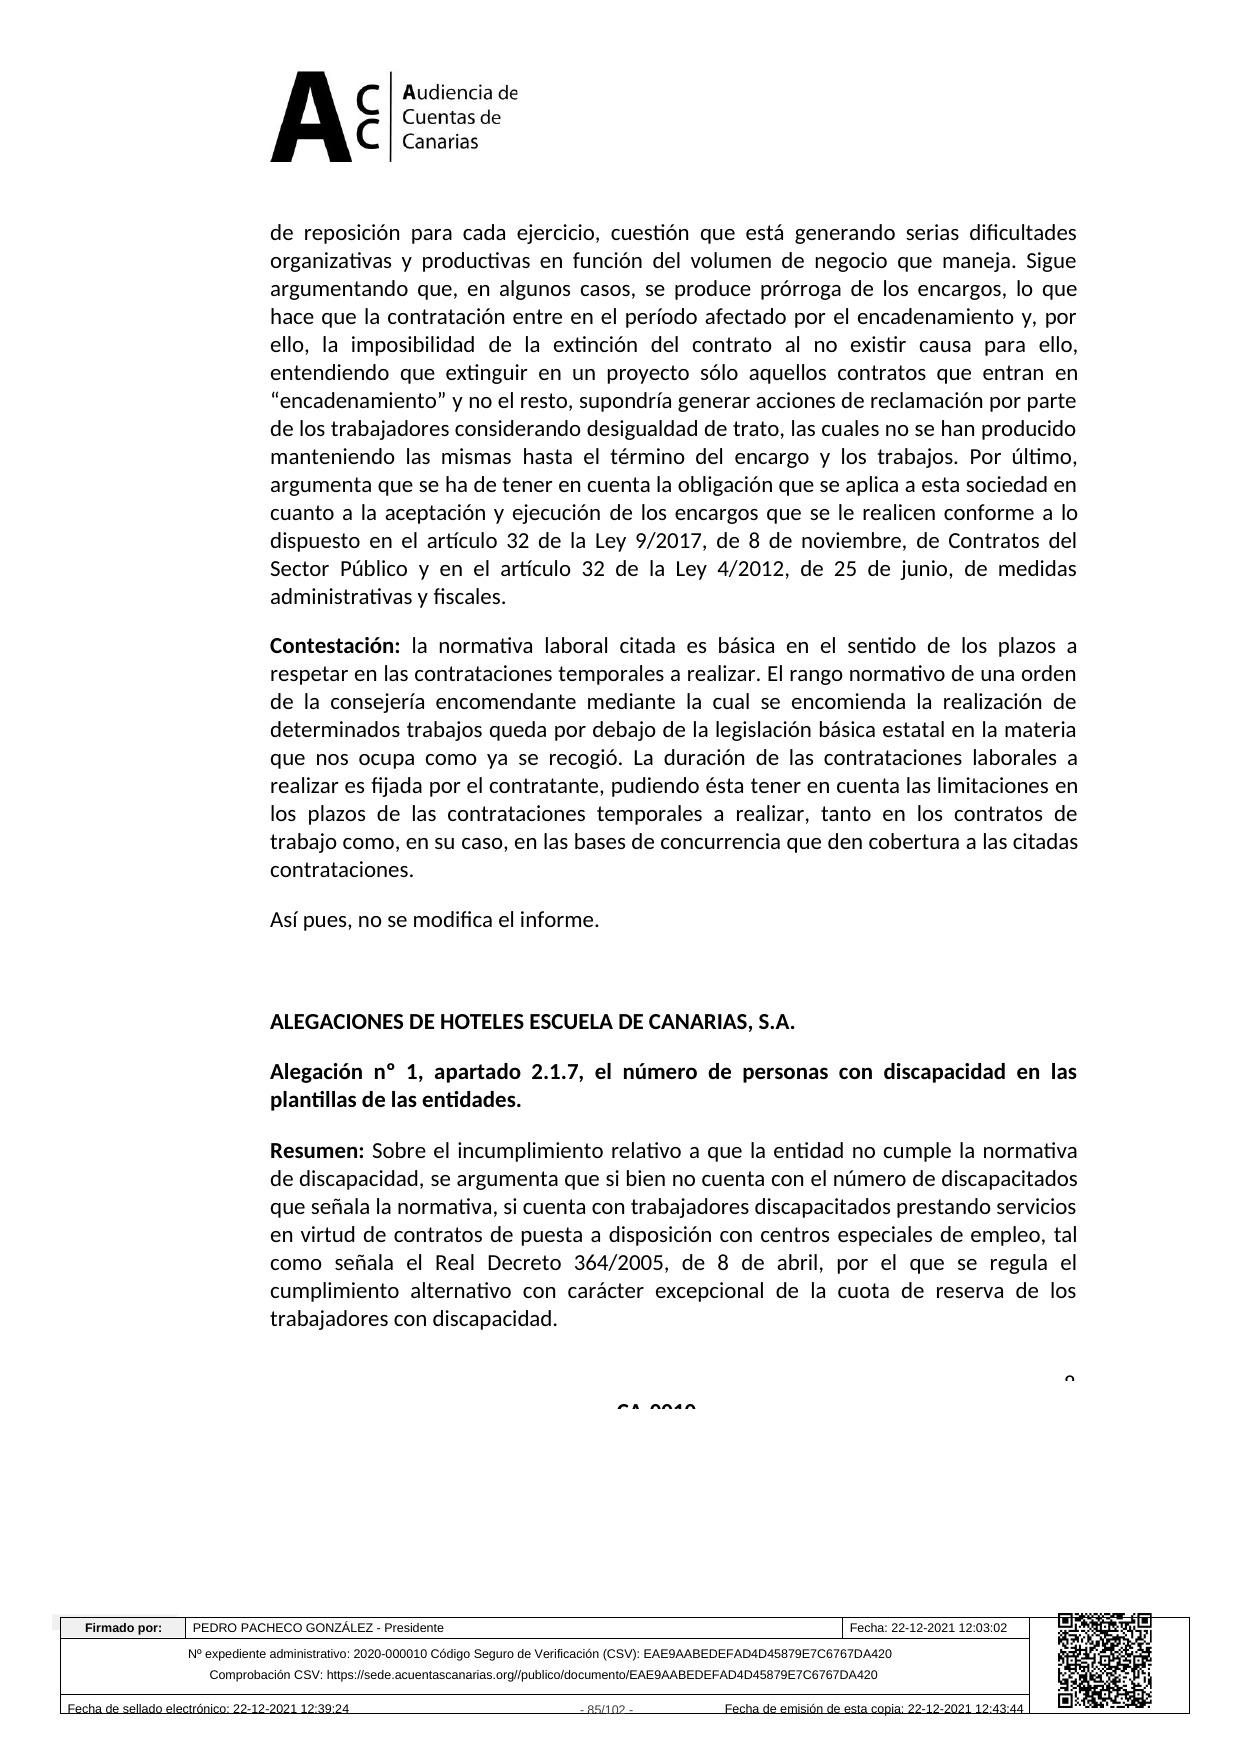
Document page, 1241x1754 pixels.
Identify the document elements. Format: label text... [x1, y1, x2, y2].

text de reposición para cada ejercicio, cuestión que está generando serias dificultades organizativas y productivas en función del volumen de negocio que maneja. Sigue argumentando que, en algunos casos, se produce prórroga de los encargos, lo que hace que la contratación entre en el período afectado por el encadenamiento y, por ello, la imposibilidad de la extinción del contrato al no existir causa para ello, entendiendo que extinguir en un proyecto sólo aquellos contratos que entran en “encadenamiento” y no el resto, supondría generar acciones de reclamación por parte de los trabajadores considerando desigualdad de trato, las cuales no se han producido manteniendo las mismas hasta el término del encargo y los trabajos. Por último, argumenta que se ha de tener en cuenta la obligación que se aplica a esta sociedad en cuanto a la aceptación y ejecución de los encargos que se le realicen conforme a lo dispuesto en el artículo 32 de la Ley 9/2017, de 8 de noviembre, de Contratos del Sector Público y en el artículo 32 de la Ley 4/2012, de 25 de junio, de medidas administrativas y fiscales. [270, 218, 1078, 610]
text Alegación nº 1, apartado 2.1.7, el número de personas con discapacidad en las plantillas de las entidades. [270, 1057, 1078, 1113]
picture [270, 71, 518, 162]
text Resumen: Sobre el incumplimiento relativo a que la entidad no cumple la normativa de discapacidad, se argumenta que si bien no cuenta con el número de discapacitados que señala la normativa, si cuenta con trabajadores discapacitados prestando servicios en virtud de contratos de puesta a disposición con centros especiales de empleo, tal como señala el Real Decreto 364/2005, de 8 de abril, por el que se regula el cumplimiento alternativo con carácter excepcional de la cuota de reserva de los trabajadores con discapacidad. [270, 1136, 1078, 1332]
picture [1058, 1618, 1152, 1708]
text Así pues, no se modifica el informe. [270, 905, 1201, 933]
text Contestación: la normativa laboral citada es básica en el sentido de los plazos a respetar en las contrataciones temporales a realizar. El rango normativo de una orden de la consejería encomendante mediante la cual se encomienda la realización de determinados trabajos queda por debajo de la legislación básica estatal en la materia que nos ocupa como ya se recogió. La duración de las contrataciones laborales a realizar es fijada por el contratante, pudiendo ésta tener en cuenta las limitaciones en los plazos de las contrataciones temporales a realizar, tanto en los contratos de trabajo como, en su caso, en las bases de concurrencia que den cobertura a las citadas contrataciones. [270, 631, 1078, 883]
picture [1058, 1613, 1152, 1617]
subtitle ALEGACIONES DE HOTELES ESCUELA DE CANARIAS, S.A. [270, 1007, 1201, 1035]
